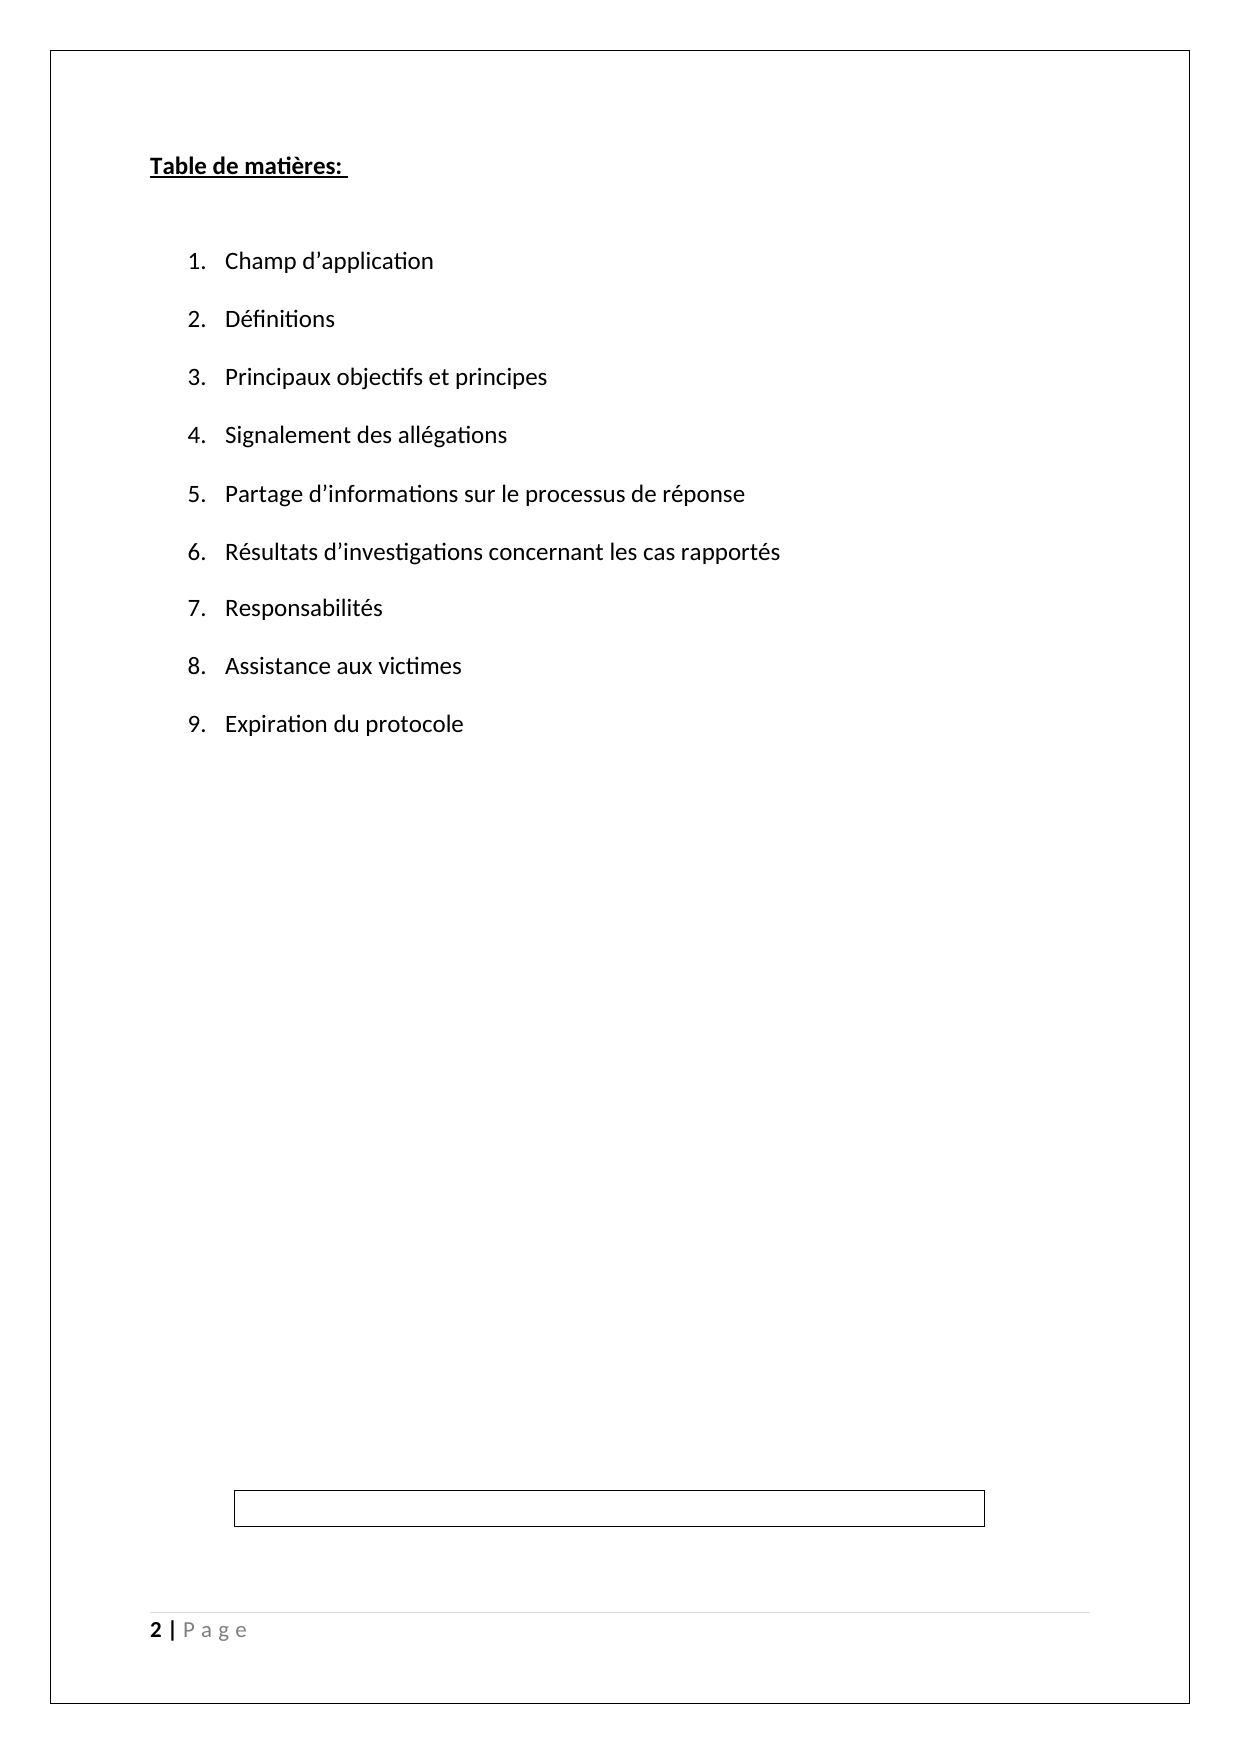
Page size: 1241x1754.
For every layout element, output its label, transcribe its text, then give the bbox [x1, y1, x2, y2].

list Assistance aux victimes [187, 650, 1090, 681]
list Champ d’application [187, 245, 1090, 276]
list Principaux objectifs et principes [187, 361, 1090, 392]
list Résultats d’investigations concernant les cas rapportés [187, 536, 1090, 567]
list Signalement des allégations [187, 420, 1090, 450]
list Définitions [187, 303, 1090, 334]
list Expiration du protocole [187, 708, 1090, 739]
list Table de matières: [150, 150, 1090, 181]
list Responsabilités [187, 592, 1090, 622]
list Partage d’informations sur le processus de réponse [187, 478, 1090, 508]
